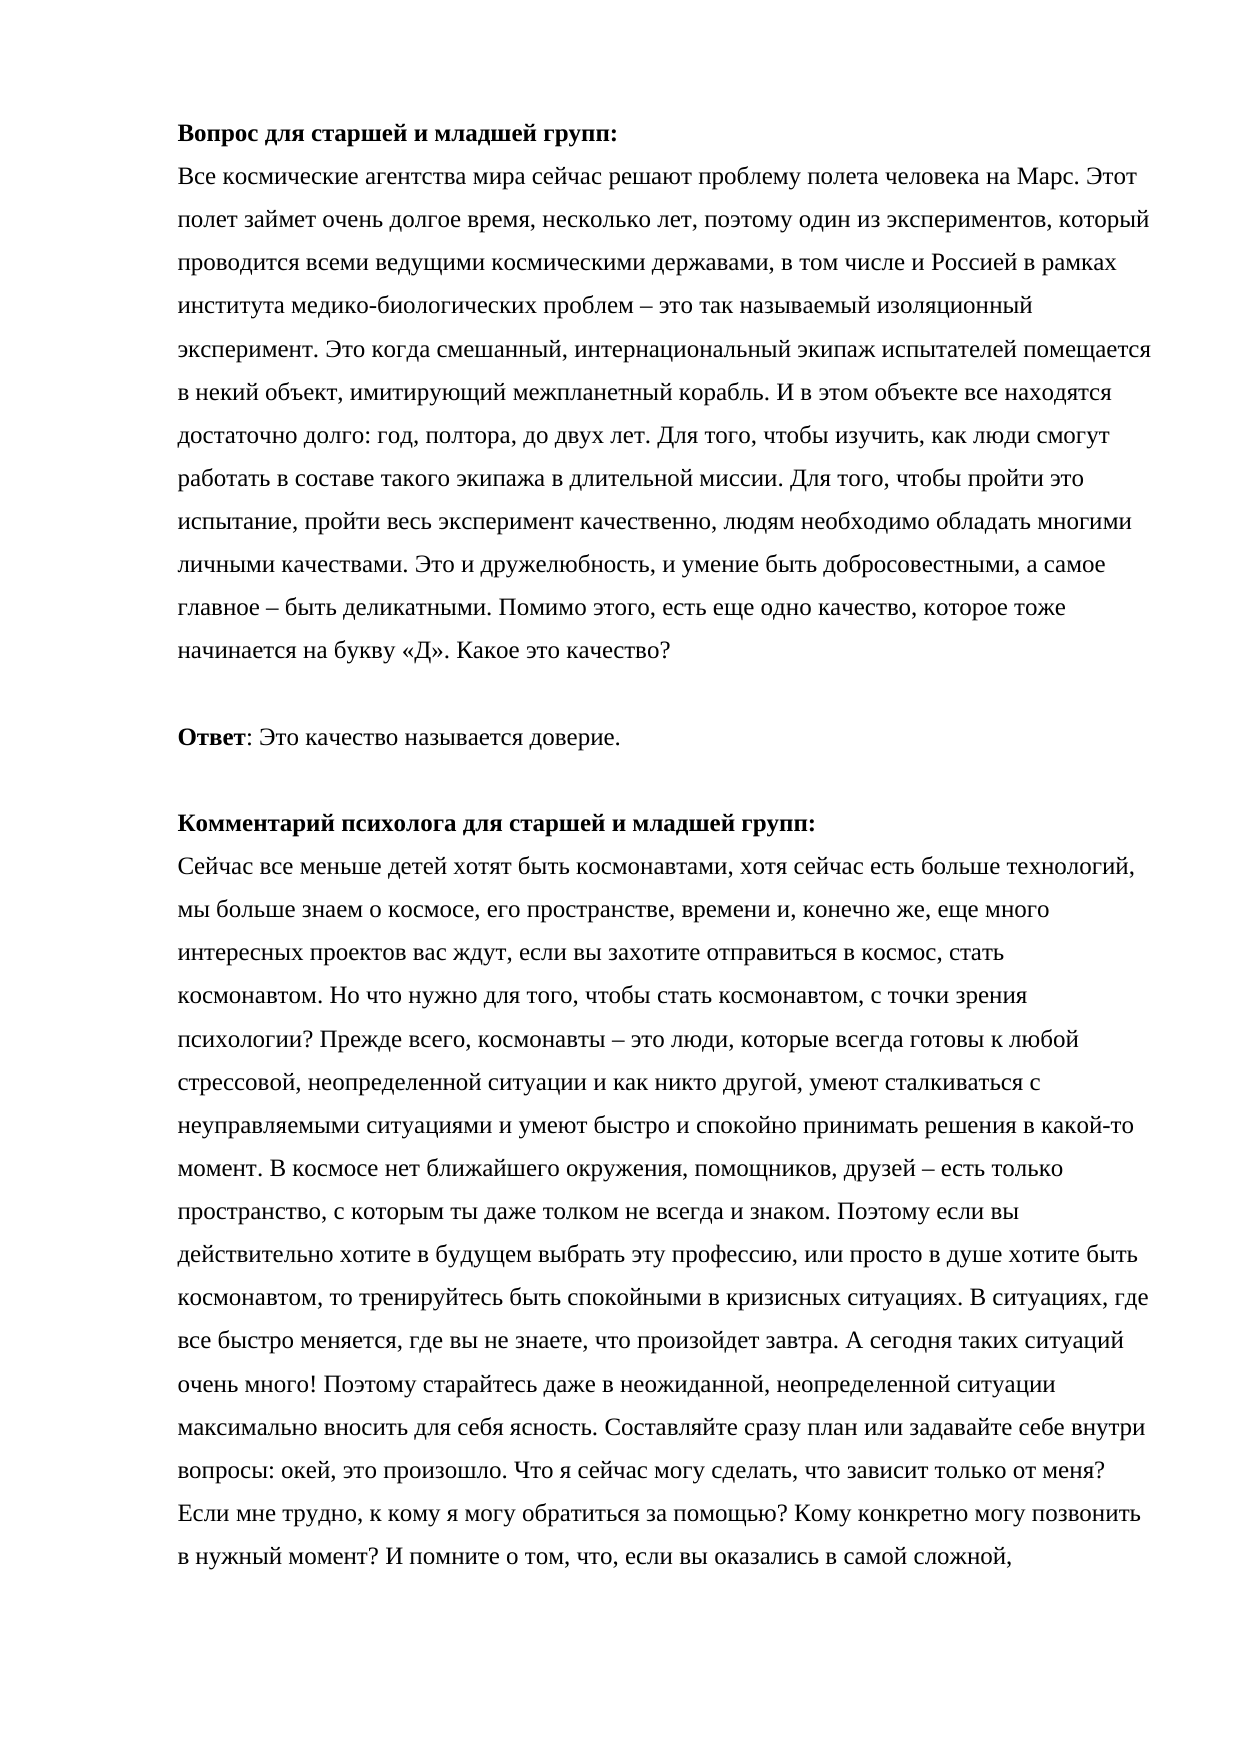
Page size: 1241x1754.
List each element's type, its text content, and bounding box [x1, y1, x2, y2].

text Ответ: Это качество называется доверие. [177, 722, 1152, 751]
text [177, 808, 1152, 1570]
text Вопрос для старшей и младшей групп: Все космические агентства мира сейчас решают проблему полета человека на Марс. Этот полет займет очень долгое время, несколько лет, поэтому один из экспериментов, который проводится всеми ведущими космическими державами, в том числе и Россией в рамках института медико-биологических проблем – это так называемый изоляционный эксперимент. Это когда смешанный, интернациональный экипаж испытателей помещается в некий объект, имитирующий межпланетный корабль. И в этом объекте все находятся достаточно долго: год, полтора, до двух лет. Для того, чтобы изучить, как люди смогут работать в составе такого экипажа в длительной миссии. Для того, чтобы пройти это испытание, пройти весь эксперимент качественно, людям необходимо обладать многими личными качествами. Это и дружелюбность, и умение быть добросовестными, а самое главное – быть деликатными. Помимо этого, есть еще одно качество, которое тоже начинается на букву «Д». Какое это качество? [177, 118, 1152, 664]
